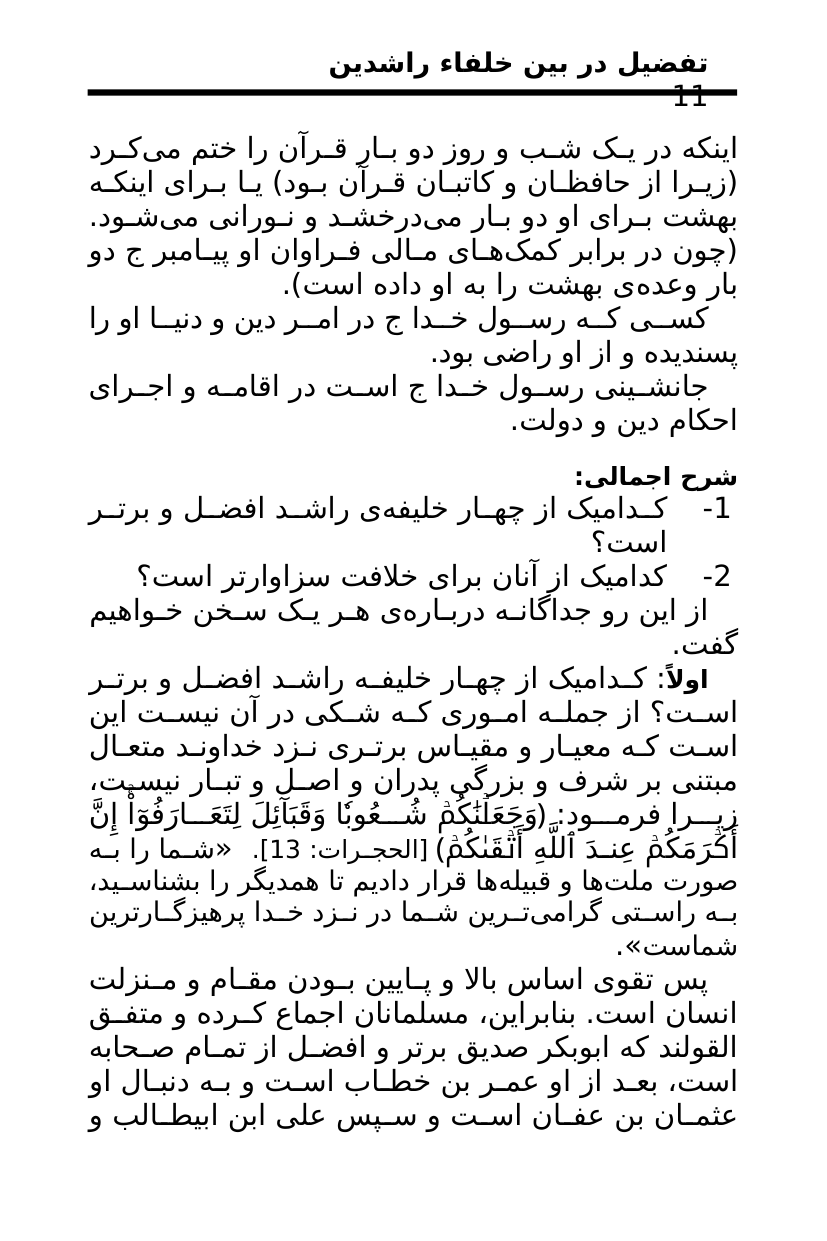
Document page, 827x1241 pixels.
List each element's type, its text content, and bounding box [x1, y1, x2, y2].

text : صاحب دو نور. چون دو دختر حضرت رسول ج را (یکی پس از دیگری را) به عقد خود در آورد. یا برای اینکه در یک شب و روز دو بار قرآن را ختم می‌کرد (زیرا از حافظان و کاتبان قرآن بود) یا برای اینکه بهشت برای او دو بار می‌درخشد و نورانی می‌شود. (چون در برابر کمک‌های مالی فراوان او پیامبر ج دو بار وعده‌ی بهشت را به او داده است). [89, 132, 738, 301]
text شرح اجمالی: [89, 462, 738, 491]
text از این رو جداگانه درباره‌ی هر یک سخن خواهیم گفت. [89, 593, 738, 661]
text جانشینی رسول خدا ج است در اقامه و اجرای احکام دین و دولت. [89, 369, 738, 437]
text کسی که رسول خدا ج در امر دین و دنیا او را پسندیده و از او راضی بود. [89, 301, 738, 369]
list کدامیک از چهار خلیفه‌ی راشد افضل و برتر است؟ [89, 491, 703, 559]
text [89, 962, 738, 1132]
list کدامیک از آنان برای خلافت سزاوارتر است؟ [89, 559, 703, 593]
text اولاً: کدامیک از چهار خلیفه راشد افضل و برتر است؟ از جمله اموری که شکی در آن نیست این است که معیار و مقیاس برتری نزد خداوند متعال مبتنی بر شرف و بزرگی پدران و اصل و تبار نیست، زیرا فرمود: ﴿وَجَعَلۡنَٰكُمۡ شُعُوبٗا وَقَبَآئِلَ لِتَعَارَفُوٓاْۚ إِنَّ أَكۡرَمَكُمۡ عِندَ ٱللَّهِ أَتۡقَىٰكُمۡ﴾ [الحجرات: 13]. «شما را به صورت ملت‌ها و قبیله‌ها قرار دادیم تا همدیگر را بشناسید، به راستی گرامی‌ترین شما در نزد خدا پرهیزگارترین شماست». [89, 661, 738, 962]
